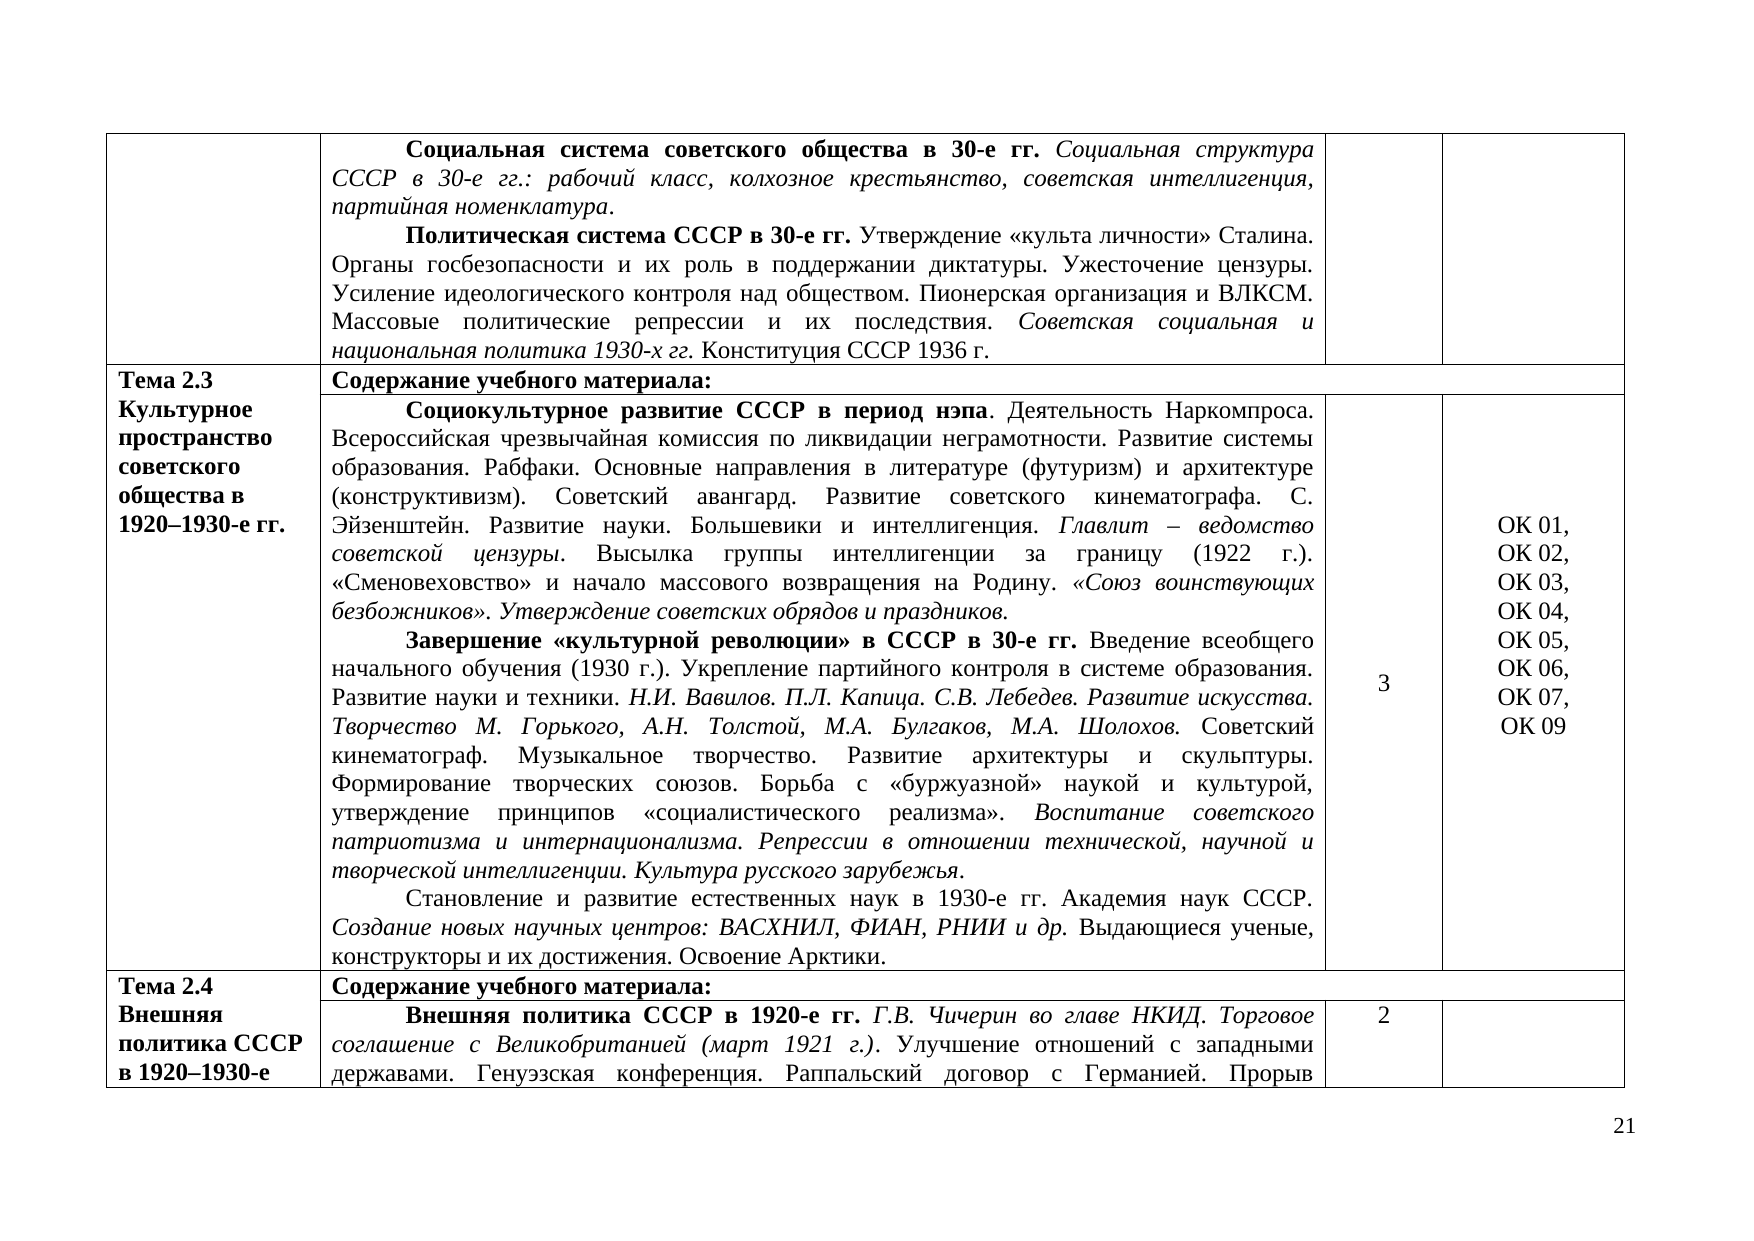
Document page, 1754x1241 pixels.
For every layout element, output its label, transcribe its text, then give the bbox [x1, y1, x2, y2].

table_cell 2 [1326, 1001, 1442, 1087]
table_cell Тема 2.4 Внешняя политика СССР в 1920–1930-е годы. СССР накануне Великой Отечественной войны [107, 971, 320, 1087]
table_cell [321, 134, 1325, 364]
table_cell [1443, 134, 1624, 364]
table_cell 3 [1326, 134, 1442, 364]
table_cell ОК 01, ОК 02, ОК 03, ОК 04, ОК 05, ОК 06, ОК 07, ОК 09 [1443, 395, 1624, 970]
table_cell 3 [1326, 395, 1442, 970]
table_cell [1443, 1001, 1624, 1087]
table_cell Содержание учебного материала: [321, 971, 1624, 999]
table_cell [321, 1001, 1325, 1087]
table_cell Социокультурное развитие СССР в период нэпа. Деятельность Наркомпроса. Всероссийская чрезвычайная комиссия по ликвидации неграмотности. Развитие системы образования. Рабфаки. Основные направления в литературе (футуризм) и архитектуре (конструктивизм). Советский авангард. Развитие советского кинематографа. С. Эйзенштейн. Развитие науки. Большевики и интеллигенция. Главлит – ведомство советской цензуры. Высылка группы интеллигенции за границу (1922 г.). «Сменовеховство» и начало массового возвращения на Родину. «Союз воинствующих безбожников». Утверждение советских обрядов и праздников. Завершение «культурной революции» в СССР в 30-е гг. Введение всеобщего начального обучения (1930 г.). Укрепление партийного контроля в системе образования. Развитие науки и техники. Н.И. Вавилов. П.Л. Капица. С.В. Лебедев. Развитие искусства. Творчество М. Горького, А.Н. Толстой, М.А. Булгаков, М.А. Шолохов. Советский кинематограф. Музыкальное творчество. Развитие архитектуры и скульптуры. Формирование творческих союзов. Борьба с «буржуазной» наукой и культурой, утверждение принципов «социалистического реализма». Воспитание советского патриотизма и интернационализма. Репрессии в отношении технической, научной и творческой интеллигенции. Культура русского зарубежья. Становление и развитие естественных наук в 1930-е гг. Академия наук СССР. Создание новых научных центров: ВАСХНИЛ, ФИАН, РНИИ и др. Выдающиеся ученые, конструкторы и их достижения. Освоение Арктики. [321, 395, 1325, 970]
table_cell Содержание учебного материала: [321, 365, 1624, 394]
table_cell Тема 2.3 Культурное пространство советского общества в 1920–1930-е гг. [107, 365, 320, 970]
